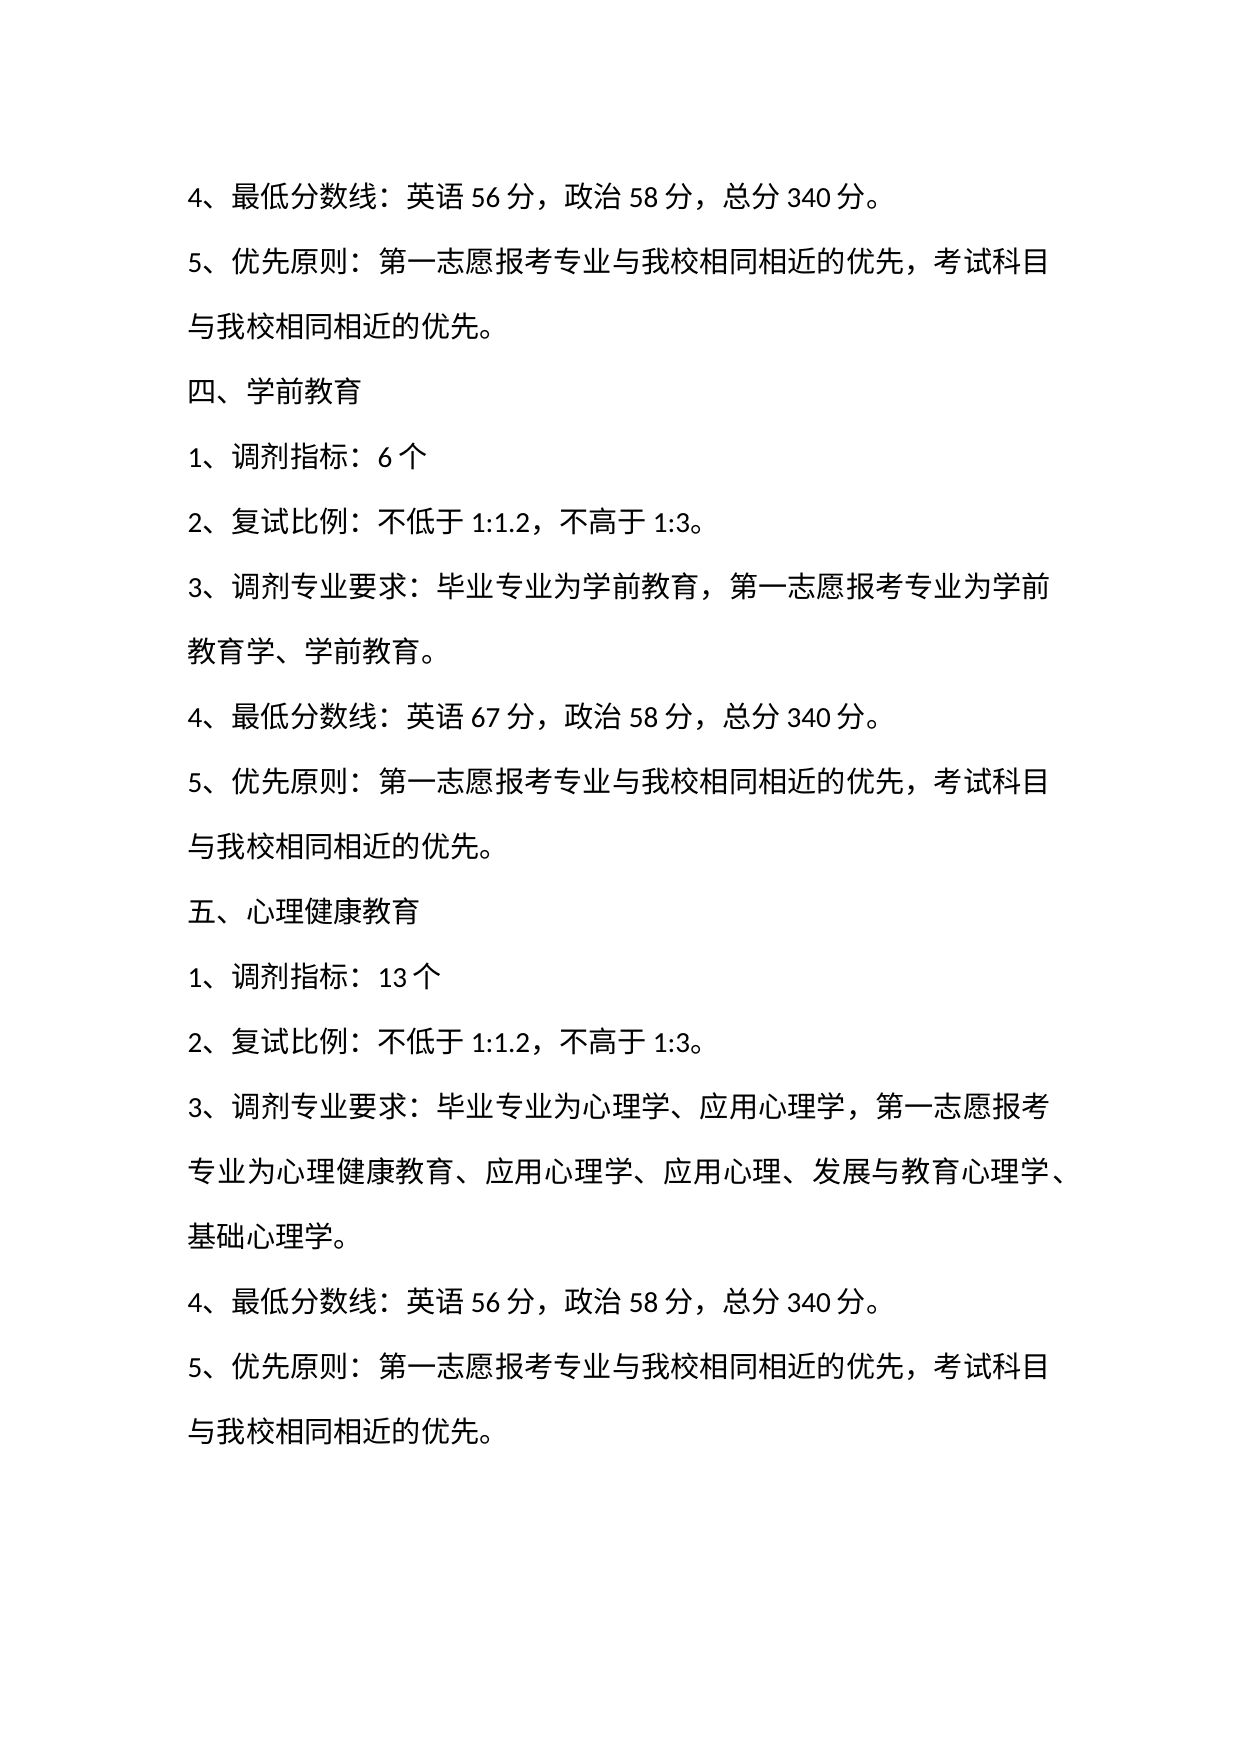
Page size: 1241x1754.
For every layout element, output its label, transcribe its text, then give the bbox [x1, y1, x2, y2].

text 1、调剂指标：13个 [187, 942, 1053, 1007]
text 五、心理健康教育 [187, 877, 1053, 942]
text 四、学前教育 [187, 357, 1053, 422]
text 5、优先原则：第一志愿报考专业与我校相同相近的优先，考试科目与我校相同相近的优先。 [187, 747, 1053, 877]
text 1、调剂指标：6个 [187, 422, 1053, 487]
text 4、最低分数线：英语56分，政治58分，总分340分。 [187, 1267, 1053, 1332]
text 4、最低分数线：英语56分，政治58分，总分340分。 [187, 162, 1053, 227]
text 5、优先原则：第一志愿报考专业与我校相同相近的优先，考试科目与我校相同相近的优先。 [187, 1332, 1053, 1462]
text 2、复试比例：不低于1:1.2，不高于1:3。 [187, 1007, 1053, 1072]
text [187, 227, 1053, 357]
text 3、调剂专业要求：毕业专业为心理学、应用心理学，第一志愿报考专业为心理健康教育、应用心理学、应用心理、发展与教育心理学、基础心理学。 [187, 1072, 1053, 1267]
text 3、调剂专业要求：毕业专业为学前教育，第一志愿报考专业为学前教育学、学前教育。 [187, 552, 1053, 682]
text 4、最低分数线：英语67分，政治58分，总分340分。 [187, 682, 1053, 747]
text 2、复试比例：不低于1:1.2，不高于1:3。 [187, 487, 1053, 552]
